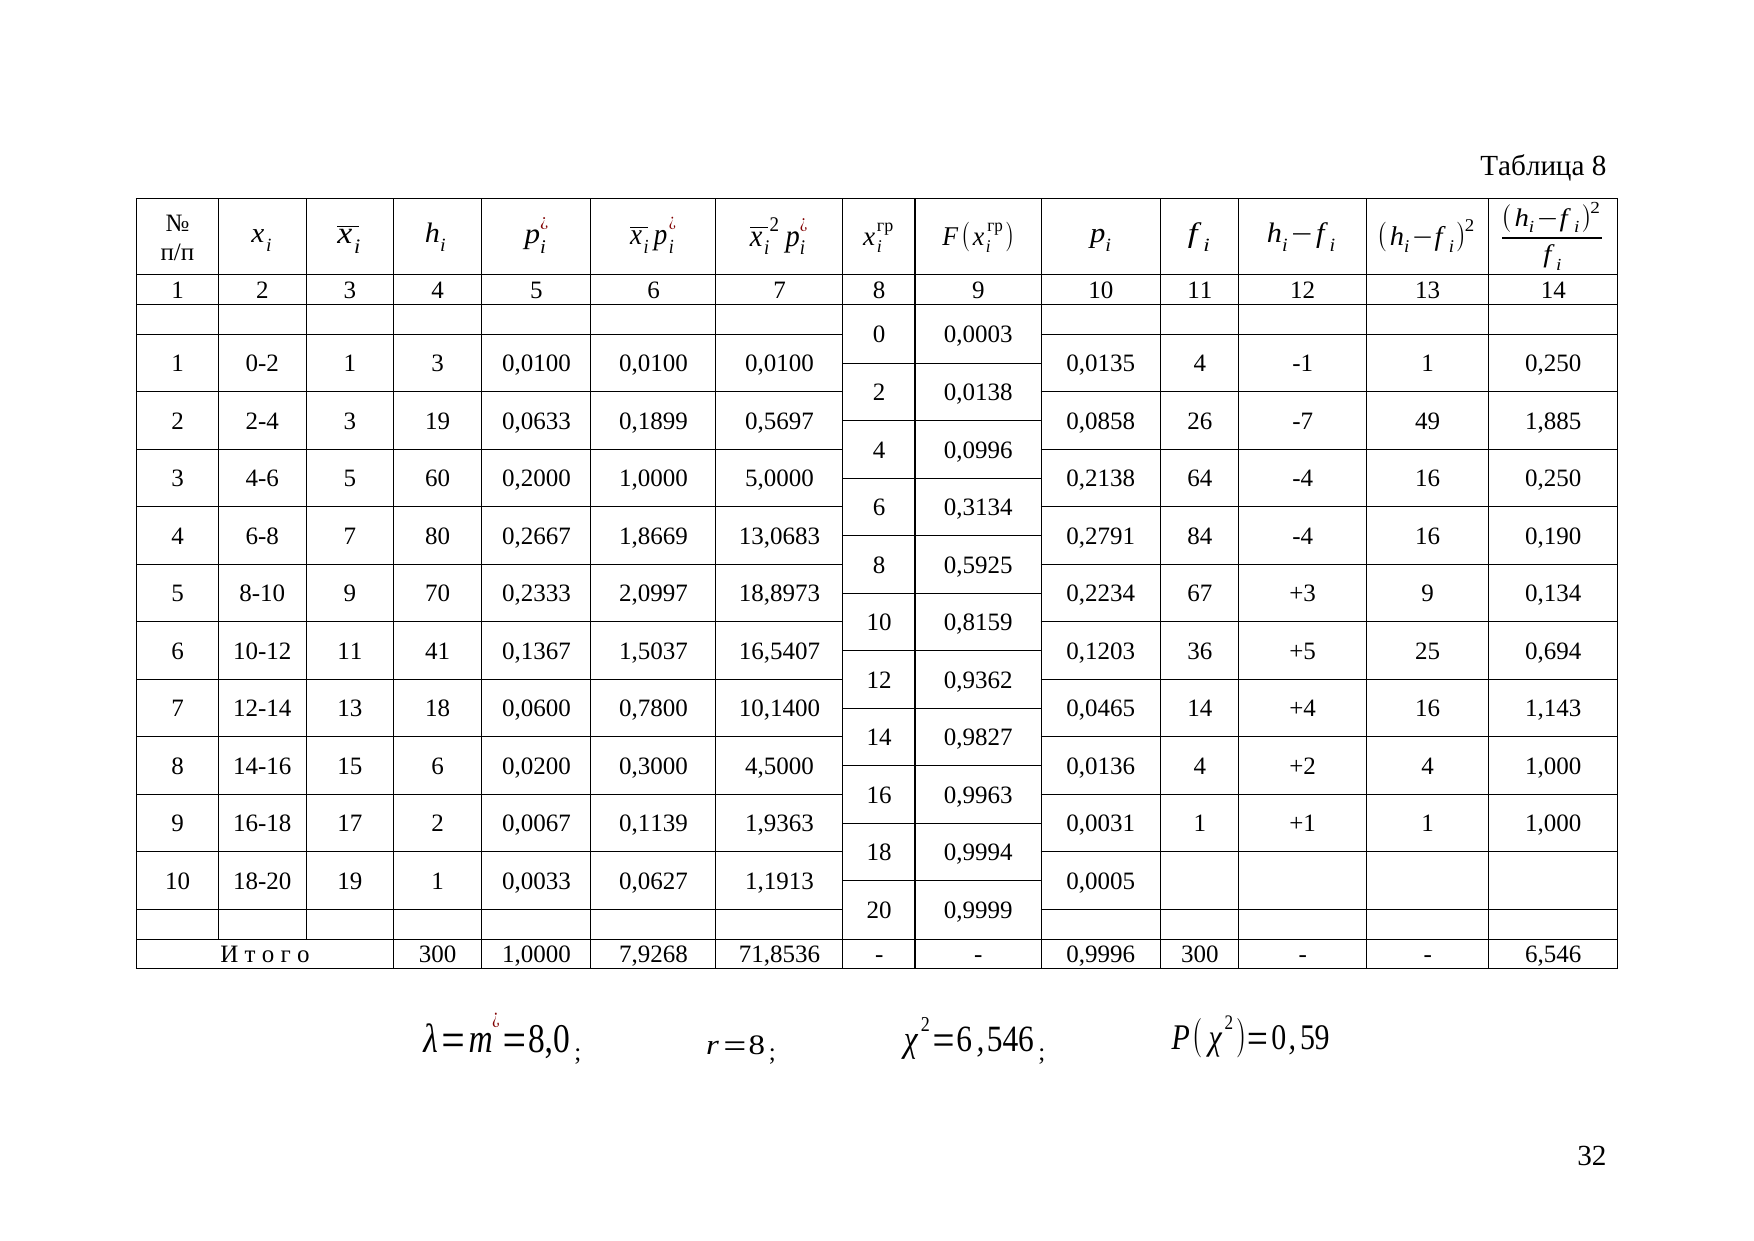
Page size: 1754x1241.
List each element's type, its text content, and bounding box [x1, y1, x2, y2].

table_cell [1367, 852, 1488, 909]
table_cell 1,0000 [482, 940, 590, 968]
table_cell [1161, 305, 1238, 334]
table_cell 14 [1161, 680, 1238, 736]
table_cell 64 [1161, 450, 1238, 506]
table_cell 0,0600 [482, 680, 590, 736]
table_cell [1239, 910, 1366, 938]
table_header [482, 199, 590, 274]
table_cell 12-14 [219, 680, 306, 736]
table_cell 0,2333 [482, 565, 590, 621]
table_cell 2 [394, 795, 481, 851]
table_cell 10 [137, 852, 218, 909]
table_cell [1239, 305, 1366, 334]
table_cell 18 [843, 824, 914, 880]
table_cell 1 [1367, 335, 1488, 391]
table_cell -7 [1239, 392, 1366, 449]
table_cell 0,694 [1489, 622, 1617, 679]
table_cell 16,5407 [716, 622, 842, 679]
table_cell 60 [394, 450, 481, 506]
table_cell 6-8 [219, 507, 306, 564]
table_cell 16 [843, 766, 914, 822]
table_cell 0,0033 [482, 852, 590, 909]
table_cell 1,8669 [591, 507, 715, 564]
table_cell 9 [307, 565, 393, 621]
table_cell 8-10 [219, 565, 306, 621]
table_cell 300 [1161, 940, 1238, 968]
table_cell +2 [1239, 737, 1366, 794]
table_cell [394, 305, 481, 334]
table_cell 4 [137, 507, 218, 564]
table_cell 0,190 [1489, 507, 1617, 564]
table_cell 0,0005 [1042, 852, 1160, 909]
table_cell 2 [137, 392, 218, 449]
table_cell 0,3000 [591, 737, 715, 794]
table_cell [591, 910, 715, 938]
table_cell 20 [843, 881, 914, 938]
table_cell [1042, 305, 1160, 334]
table_cell 4-6 [219, 450, 306, 506]
table_header [1489, 199, 1617, 274]
table_cell 0,7800 [591, 680, 715, 736]
table_cell 0,0858 [1042, 392, 1160, 449]
table_cell [1367, 305, 1488, 334]
table_cell 10-12 [219, 622, 306, 679]
table_cell 2-4 [219, 392, 306, 449]
table_cell [307, 305, 393, 334]
table_cell 9 [916, 275, 1041, 304]
table_cell 0,9362 [916, 651, 1041, 707]
table_cell [482, 305, 590, 334]
table_header № п/п [137, 199, 218, 274]
table_cell 5 [482, 275, 590, 304]
table_cell [1239, 852, 1366, 909]
table_cell [1489, 910, 1617, 938]
table_cell 1 [394, 852, 481, 909]
table_cell 0,0003 [916, 305, 1041, 362]
table_cell 8 [843, 536, 914, 592]
table_cell 5,0000 [716, 450, 842, 506]
table_cell [1489, 305, 1617, 334]
table_cell 0,9999 [916, 881, 1041, 938]
table_cell 0,0633 [482, 392, 590, 449]
table_cell [716, 305, 842, 334]
table_cell 84 [1161, 507, 1238, 564]
table_cell [716, 910, 842, 938]
table_cell 0,0135 [1042, 335, 1160, 391]
table_cell 4,5000 [716, 737, 842, 794]
table_header [916, 199, 1041, 274]
table_cell 4 [1161, 335, 1238, 391]
table_cell +1 [1239, 795, 1366, 851]
table_cell 4 [843, 421, 914, 477]
table_cell 1 [137, 275, 218, 304]
table_cell - [1367, 940, 1488, 968]
table_cell 25 [1367, 622, 1488, 679]
table_cell [394, 910, 481, 938]
table_cell 0,0100 [591, 335, 715, 391]
table_cell 8 [843, 275, 914, 304]
table_cell 0,2667 [482, 507, 590, 564]
table_cell 10,1400 [716, 680, 842, 736]
table_cell [137, 910, 218, 938]
table_cell 0,5697 [716, 392, 842, 449]
table_cell 67 [1161, 565, 1238, 621]
table_cell 1,1913 [716, 852, 842, 909]
table_cell 0,0100 [482, 335, 590, 391]
table_header [591, 199, 715, 274]
table_cell [219, 910, 306, 938]
table_cell 0,9996 [1042, 940, 1160, 968]
table_cell 16-18 [219, 795, 306, 851]
table_cell 16 [1367, 680, 1488, 736]
table_cell 0,1203 [1042, 622, 1160, 679]
table_cell 0,2000 [482, 450, 590, 506]
table_cell 0,134 [1489, 565, 1617, 621]
table_cell 2 [843, 364, 914, 420]
table_cell [1161, 852, 1238, 909]
table_cell [1042, 910, 1160, 938]
table_cell 9 [137, 795, 218, 851]
table_cell 19 [394, 392, 481, 449]
table_cell 6 [591, 275, 715, 304]
table_cell 11 [1161, 275, 1238, 304]
table_cell 0-2 [219, 335, 306, 391]
table_cell [307, 910, 393, 938]
table_header [307, 199, 393, 274]
table_cell 18,8973 [716, 565, 842, 621]
table_cell 13 [307, 680, 393, 736]
table_cell 0,8159 [916, 594, 1041, 650]
table_cell [1489, 852, 1617, 909]
table_cell -4 [1239, 507, 1366, 564]
table_cell 0,0627 [591, 852, 715, 909]
table_cell 3 [394, 335, 481, 391]
table_cell 2,0997 [591, 565, 715, 621]
table_cell 0,0100 [716, 335, 842, 391]
table_cell И т о г о [137, 940, 393, 968]
table_cell [1367, 910, 1488, 938]
table_cell 80 [394, 507, 481, 564]
table_cell 4 [394, 275, 481, 304]
table_cell [137, 305, 218, 334]
table_cell 1,5037 [591, 622, 715, 679]
table_cell 0,9994 [916, 824, 1041, 880]
table_cell 9 [1367, 565, 1488, 621]
table_cell 1,0000 [591, 450, 715, 506]
table_cell 19 [307, 852, 393, 909]
table_cell 8 [137, 737, 218, 794]
table_header [716, 199, 842, 274]
table_cell 11 [307, 622, 393, 679]
table_cell 70 [394, 565, 481, 621]
table_cell 0,9963 [916, 766, 1041, 822]
table_header [394, 199, 481, 274]
table_cell 3 [137, 450, 218, 506]
table_cell -4 [1239, 450, 1366, 506]
table_cell 18-20 [219, 852, 306, 909]
table_cell 5 [307, 450, 393, 506]
table_cell 1,000 [1489, 795, 1617, 851]
table_cell 10 [843, 594, 914, 650]
table_cell 1,9363 [716, 795, 842, 851]
table_cell 0,2234 [1042, 565, 1160, 621]
table_cell 7 [137, 680, 218, 736]
table_cell 0,250 [1489, 450, 1617, 506]
table_cell 6,546 [1489, 940, 1617, 968]
table_cell 1,143 [1489, 680, 1617, 736]
table_cell -1 [1239, 335, 1366, 391]
table_cell 0,0996 [916, 421, 1041, 477]
text Таблица 8 [148, 148, 1606, 181]
table_header [1239, 199, 1366, 274]
table_cell 1 [1367, 795, 1488, 851]
table_cell +4 [1239, 680, 1366, 736]
table_cell - [916, 940, 1041, 968]
table_cell 1 [1161, 795, 1238, 851]
table_cell 1,000 [1489, 737, 1617, 794]
table_cell 14 [843, 709, 914, 765]
table_cell 7 [716, 275, 842, 304]
table_cell 4 [1161, 737, 1238, 794]
table_cell 6 [843, 479, 914, 535]
table_cell 0,1367 [482, 622, 590, 679]
table_cell 14-16 [219, 737, 306, 794]
table_header [843, 199, 914, 274]
table_header [219, 199, 306, 274]
table_cell 0,1139 [591, 795, 715, 851]
table_cell 0,0200 [482, 737, 590, 794]
table_cell 13,0683 [716, 507, 842, 564]
table_cell 6 [394, 737, 481, 794]
table_cell 0,0138 [916, 364, 1041, 420]
table_cell 15 [307, 737, 393, 794]
table_cell 14 [1489, 275, 1617, 304]
table_cell 0,2138 [1042, 450, 1160, 506]
table_cell 1 [307, 335, 393, 391]
table_cell 1 [137, 335, 218, 391]
table_cell [219, 305, 306, 334]
table_header [1161, 199, 1238, 274]
table_cell [591, 305, 715, 334]
table_cell - [843, 940, 914, 968]
table_cell 300 [394, 940, 481, 968]
table_cell 12 [843, 651, 914, 707]
table_cell 3 [307, 275, 393, 304]
table_cell 16 [1367, 450, 1488, 506]
table_cell 0 [843, 305, 914, 362]
table_cell 41 [394, 622, 481, 679]
table_cell 0,0031 [1042, 795, 1160, 851]
table_cell 36 [1161, 622, 1238, 679]
table_cell 18 [394, 680, 481, 736]
table_cell 49 [1367, 392, 1488, 449]
table_cell 5 [137, 565, 218, 621]
table_cell - [1239, 940, 1366, 968]
table_cell 71,8536 [716, 940, 842, 968]
text ; ; ; [148, 1012, 1606, 1065]
table_cell +5 [1239, 622, 1366, 679]
table_cell 0,0067 [482, 795, 590, 851]
table_cell 7,9268 [591, 940, 715, 968]
table_cell 0,0136 [1042, 737, 1160, 794]
table_cell 3 [307, 392, 393, 449]
table_cell 0,5925 [916, 536, 1041, 592]
table_cell +3 [1239, 565, 1366, 621]
table_header [1367, 199, 1488, 274]
table_cell 26 [1161, 392, 1238, 449]
table_cell 6 [137, 622, 218, 679]
table_cell 12 [1239, 275, 1366, 304]
table_cell 16 [1367, 507, 1488, 564]
table_cell 10 [1042, 275, 1160, 304]
table_cell 0,1899 [591, 392, 715, 449]
table_cell 1,885 [1489, 392, 1617, 449]
table_cell 0,0465 [1042, 680, 1160, 736]
table_cell 2 [219, 275, 306, 304]
table_cell 7 [307, 507, 393, 564]
table_cell 17 [307, 795, 393, 851]
table_header [1042, 199, 1160, 274]
table_cell 0,3134 [916, 479, 1041, 535]
table_cell [482, 910, 590, 938]
table_cell 0,9827 [916, 709, 1041, 765]
table_cell 0,2791 [1042, 507, 1160, 564]
table_cell 13 [1367, 275, 1488, 304]
table_cell 4 [1367, 737, 1488, 794]
table_cell 0,250 [1489, 335, 1617, 391]
table_cell [1161, 910, 1238, 938]
